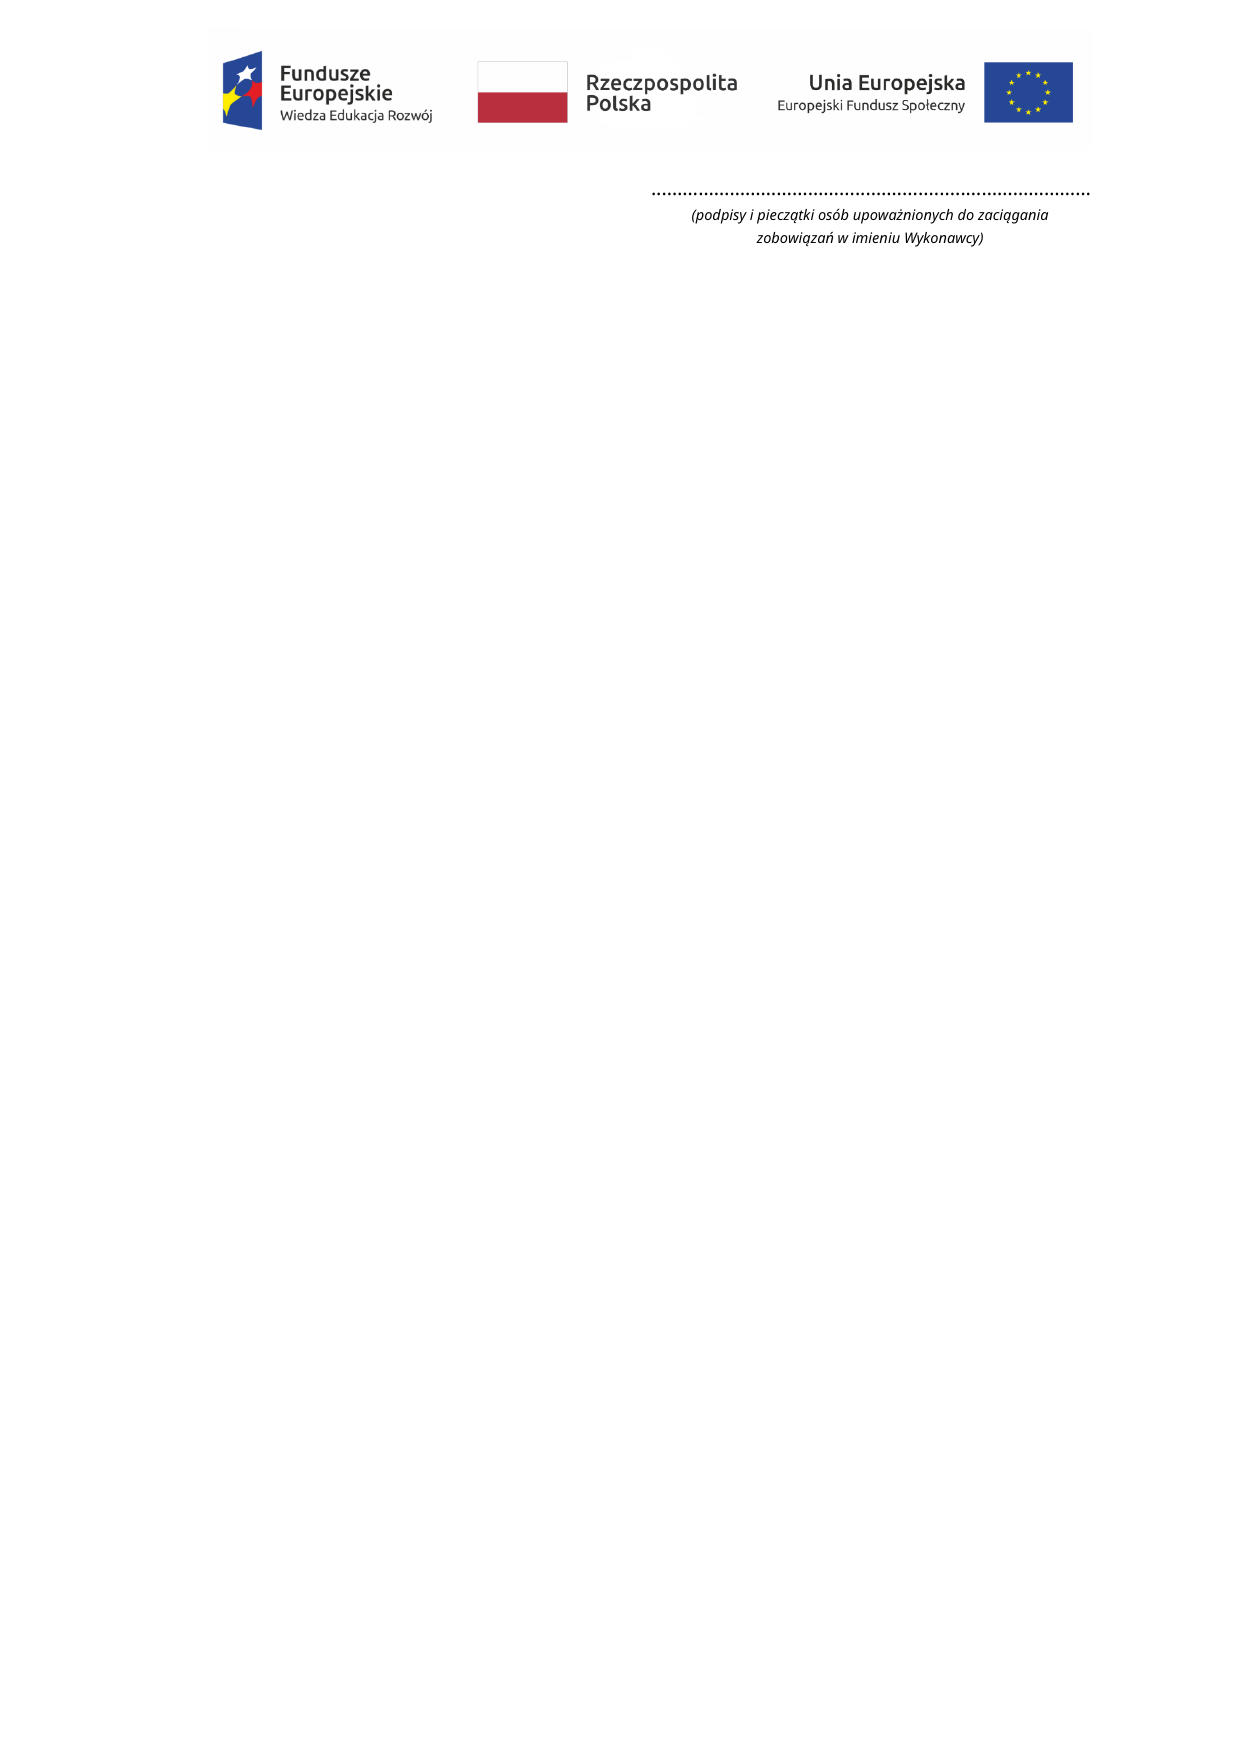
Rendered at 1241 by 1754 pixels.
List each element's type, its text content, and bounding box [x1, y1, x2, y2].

list (podpisy i pieczątki osób upoważnionych do zaciągania [649, 205, 1092, 225]
picture [206, 29, 1093, 150]
list zobowiązań w imieniu Wykonawcy) [649, 228, 1092, 247]
list ...……………………………......……............…………………… [649, 174, 1092, 201]
